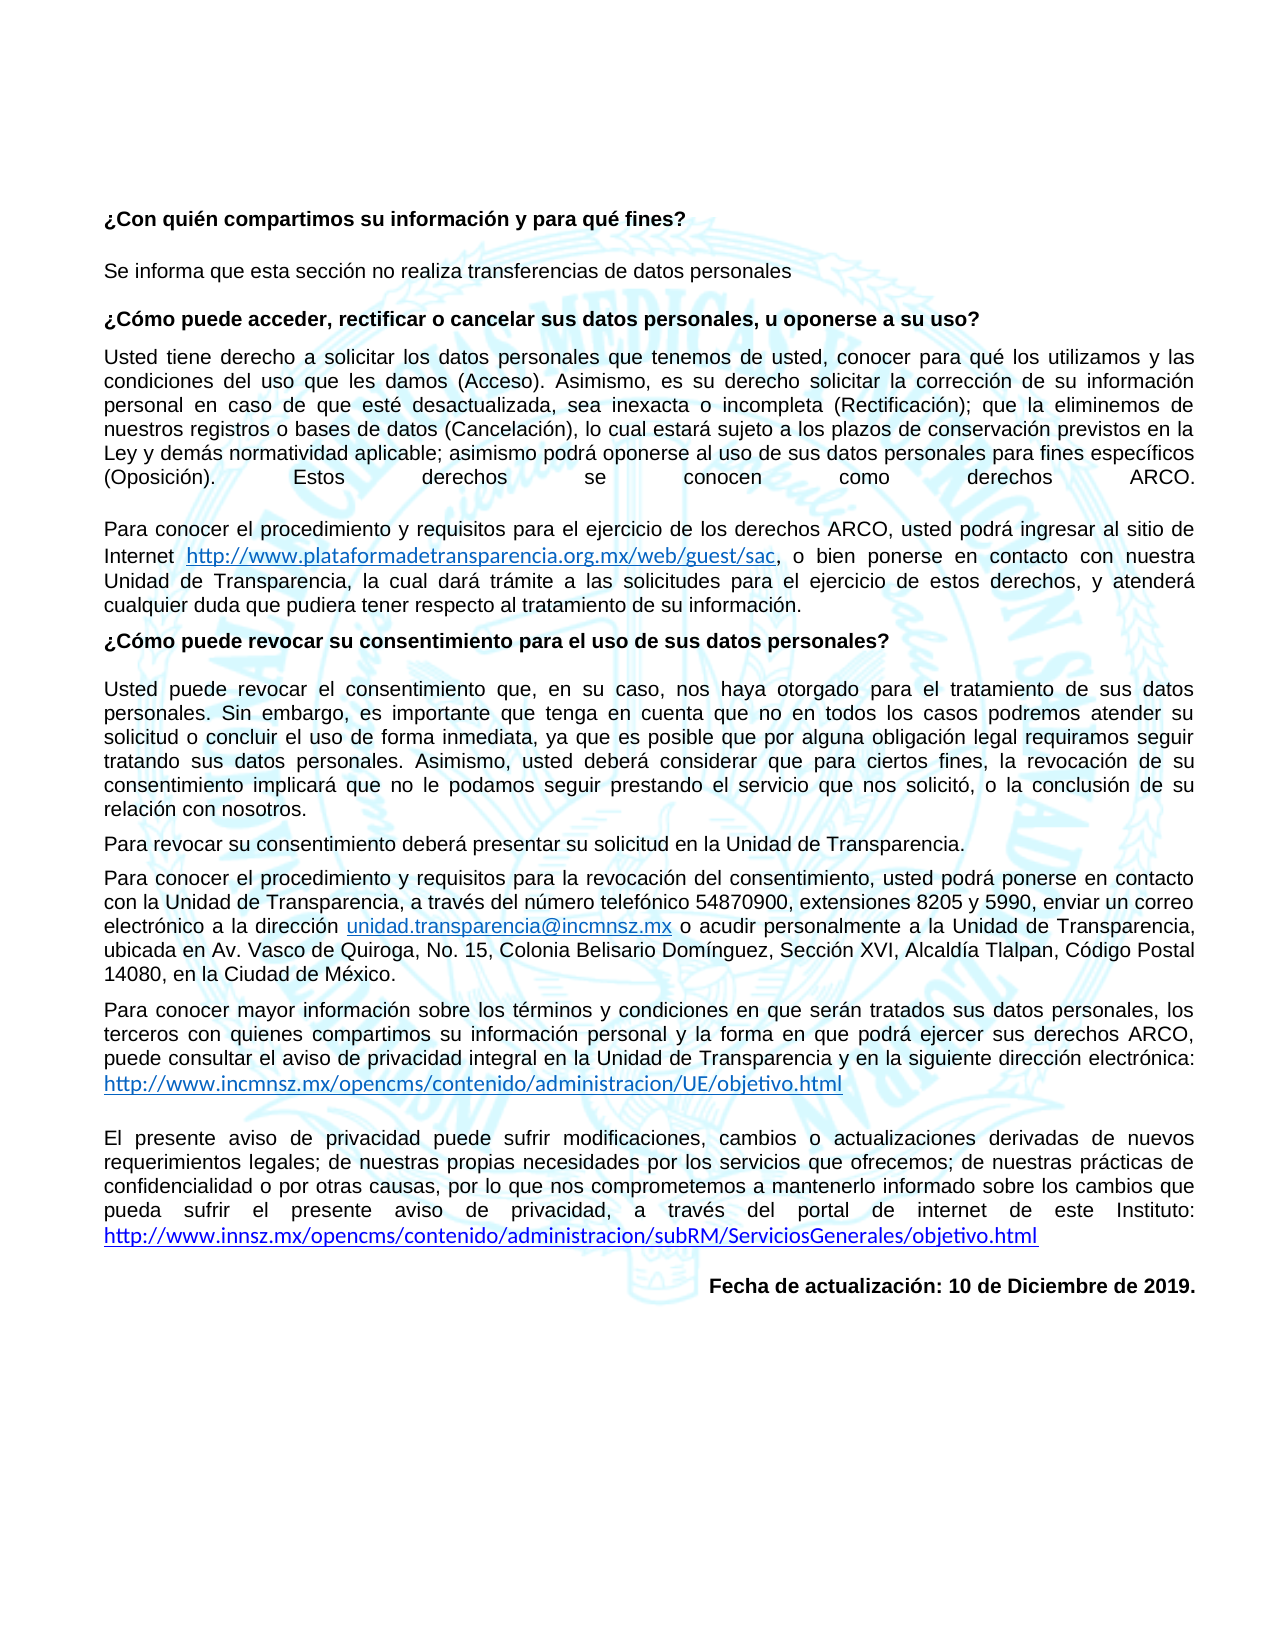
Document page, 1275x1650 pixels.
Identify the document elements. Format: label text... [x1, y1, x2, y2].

text ¿Cómo puede revocar su consentimiento para el uso de sus datos personales? [103, 629, 1196, 653]
text Se informa que esta sección no realiza transferencias de datos personales [103, 259, 1196, 283]
text ¿Con quién compartimos su información y para qué fines? [103, 207, 1196, 231]
text Usted tiene derecho a solicitar los datos personales que tenemos de usted, conocer para qué los utilizamos y las condiciones del uso que les damos (Acceso). Asimismo, es su derecho solicitar la corrección de su información personal en caso de que esté desactualizada, sea inexacta o incompleta (Rectificación); que la eliminemos de nuestros registros o bases de datos (Cancelación), lo cual estará sujeto a los plazos de conservación previstos en la Ley y demás normatividad aplicable; asimismo podrá oponerse al uso de sus datos personales para fines específicos (Oposición). Estos derechos se conocen como derechos ARCO. [103, 345, 1196, 517]
text Fecha de actualización: 10 de Diciembre de 2019. [103, 1273, 1196, 1297]
text Para conocer el procedimiento y requisitos para la revocación del consentimiento, usted podrá ponerse en contacto con la Unidad de Transparencia, a través del número telefónico 54870900, extensiones 8205 y 5990, enviar un correo electrónico a la dirección unidad.transparencia@incmnsz.mx o acudir personalmente a la Unidad de Transparencia, ubicada en Av. Vasco de Quiroga, No. 15, Colonia Belisario Domínguez, Sección XVI, Alcaldía Tlalpan, Código Postal 14080, en la Ciudad de México. [103, 866, 1196, 986]
text Para conocer mayor información sobre los términos y condiciones en que serán tratados sus datos personales, los terceros con quienes compartimos su información personal y la forma en que podrá ejercer sus derechos ARCO, puede consultar el aviso de privacidad integral en la Unidad de Transparencia y en la siguiente dirección electrónica: http://www.incmnsz.mx/opencms/contenido/administracion/UE/objetivo.html [103, 998, 1196, 1098]
text Para revocar su consentimiento deberá presentar su solicitud en la Unidad de Transparencia. [103, 832, 1196, 856]
text Para conocer el procedimiento y requisitos para el ejercicio de los derechos ARCO, usted podrá ingresar al sitio de Internet http://www.plataformadetransparencia.org.mx/web/guest/sac, o bien ponerse en contacto con nuestra Unidad de Transparencia, la cual dará trámite a las solicitudes para el ejercicio de estos derechos, y atenderá cualquier duda que pudiera tener respecto al tratamiento de su información. [103, 517, 1196, 617]
text Usted puede revocar el consentimiento que, en su caso, nos haya otorgado para el tratamiento de sus datos personales. Sin embargo, es importante que tenga en cuenta que no en todos los casos podremos atender su solicitud o concluir el uso de forma inmediata, ya que es posible que por alguna obligación legal requiramos seguir tratando sus datos personales. Asimismo, usted deberá considerar que para ciertos fines, la revocación de su consentimiento implicará que no le podamos seguir prestando el servicio que nos solicitó, o la conclusión de su relación con nosotros. [103, 653, 1196, 820]
text ¿Cómo puede acceder, rectificar o cancelar sus datos personales, u oponerse a su uso? [103, 307, 1196, 331]
text El presente aviso de privacidad puede sufrir modificaciones, cambios o actualizaciones derivadas de nuevos requerimientos legales; de nuestras propias necesidades por los servicios que ofrecemos; de nuestras prácticas de confidencialidad o por otras causas, por lo que nos comprometemos a mantenerlo informado sobre los cambios que pueda sufrir el presente aviso de privacidad, a través del portal de internet de este Instituto: http://www.innsz.mx/opencms/contenido/administracion/subRM/ServiciosGenerales/objetivo.html [103, 1126, 1196, 1249]
